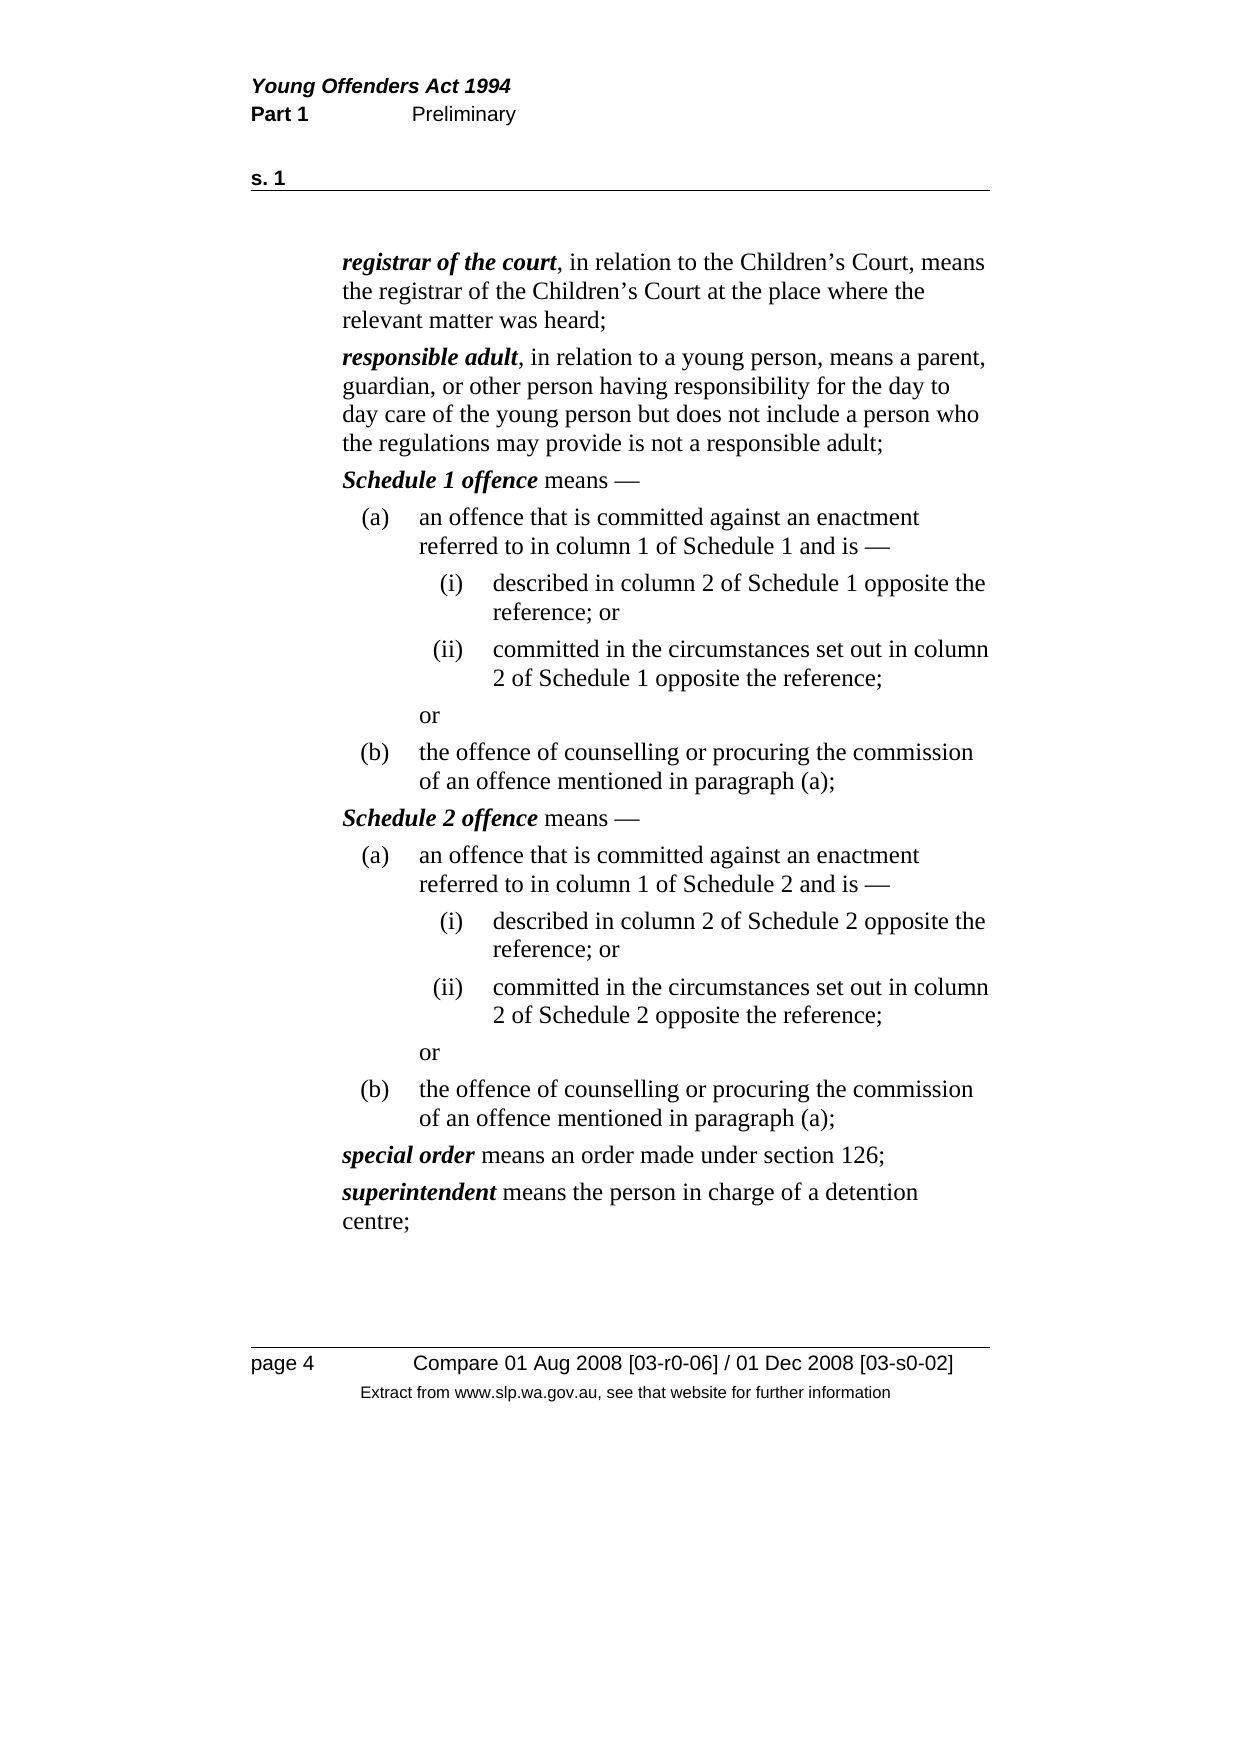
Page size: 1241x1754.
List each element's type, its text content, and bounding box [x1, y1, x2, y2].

text superintendent means the person in charge of a detention centre; [251, 1177, 990, 1235]
text (a) an offence that is committed against an enactment referred to in column 1 of Schedule 1 and is — [251, 502, 990, 560]
text Schedule 2 offence means — [251, 803, 990, 832]
text responsible adult, in relation to a young person, means a parent, guardian, or other person having responsibility for the day to day care of the young person but does not include a person who the regulations may provide is not a responsible adult; [251, 342, 990, 457]
text (ii) committed in the circumstances set out in column 2 of Schedule 2 opposite the reference; [251, 972, 990, 1029]
text (i) described in column 2 of Schedule 2 opposite the reference; or [251, 906, 990, 963]
text (b) the offence of counselling or procuring the commission of an offence mentioned in paragraph (a); [251, 1074, 990, 1132]
text special order means an order made under section 126; [251, 1140, 990, 1169]
text or [251, 1037, 990, 1066]
text (b) the offence of counselling or procuring the commission of an offence mentioned in paragraph (a); [251, 737, 990, 794]
text registrar of the court, in relation to the Children’s Court, means the registrar of the Children’s Court at the place where the relevant matter was heard; [251, 247, 990, 334]
text (i) described in column 2 of Schedule 1 opposite the reference; or [251, 568, 990, 626]
text Schedule 1 offence means — [251, 465, 990, 494]
text (ii) committed in the circumstances set out in column 2 of Schedule 1 opposite the reference; [251, 634, 990, 692]
text (a) an offence that is committed against an enactment referred to in column 1 of Schedule 2 and is — [251, 840, 990, 897]
text or [251, 700, 990, 729]
